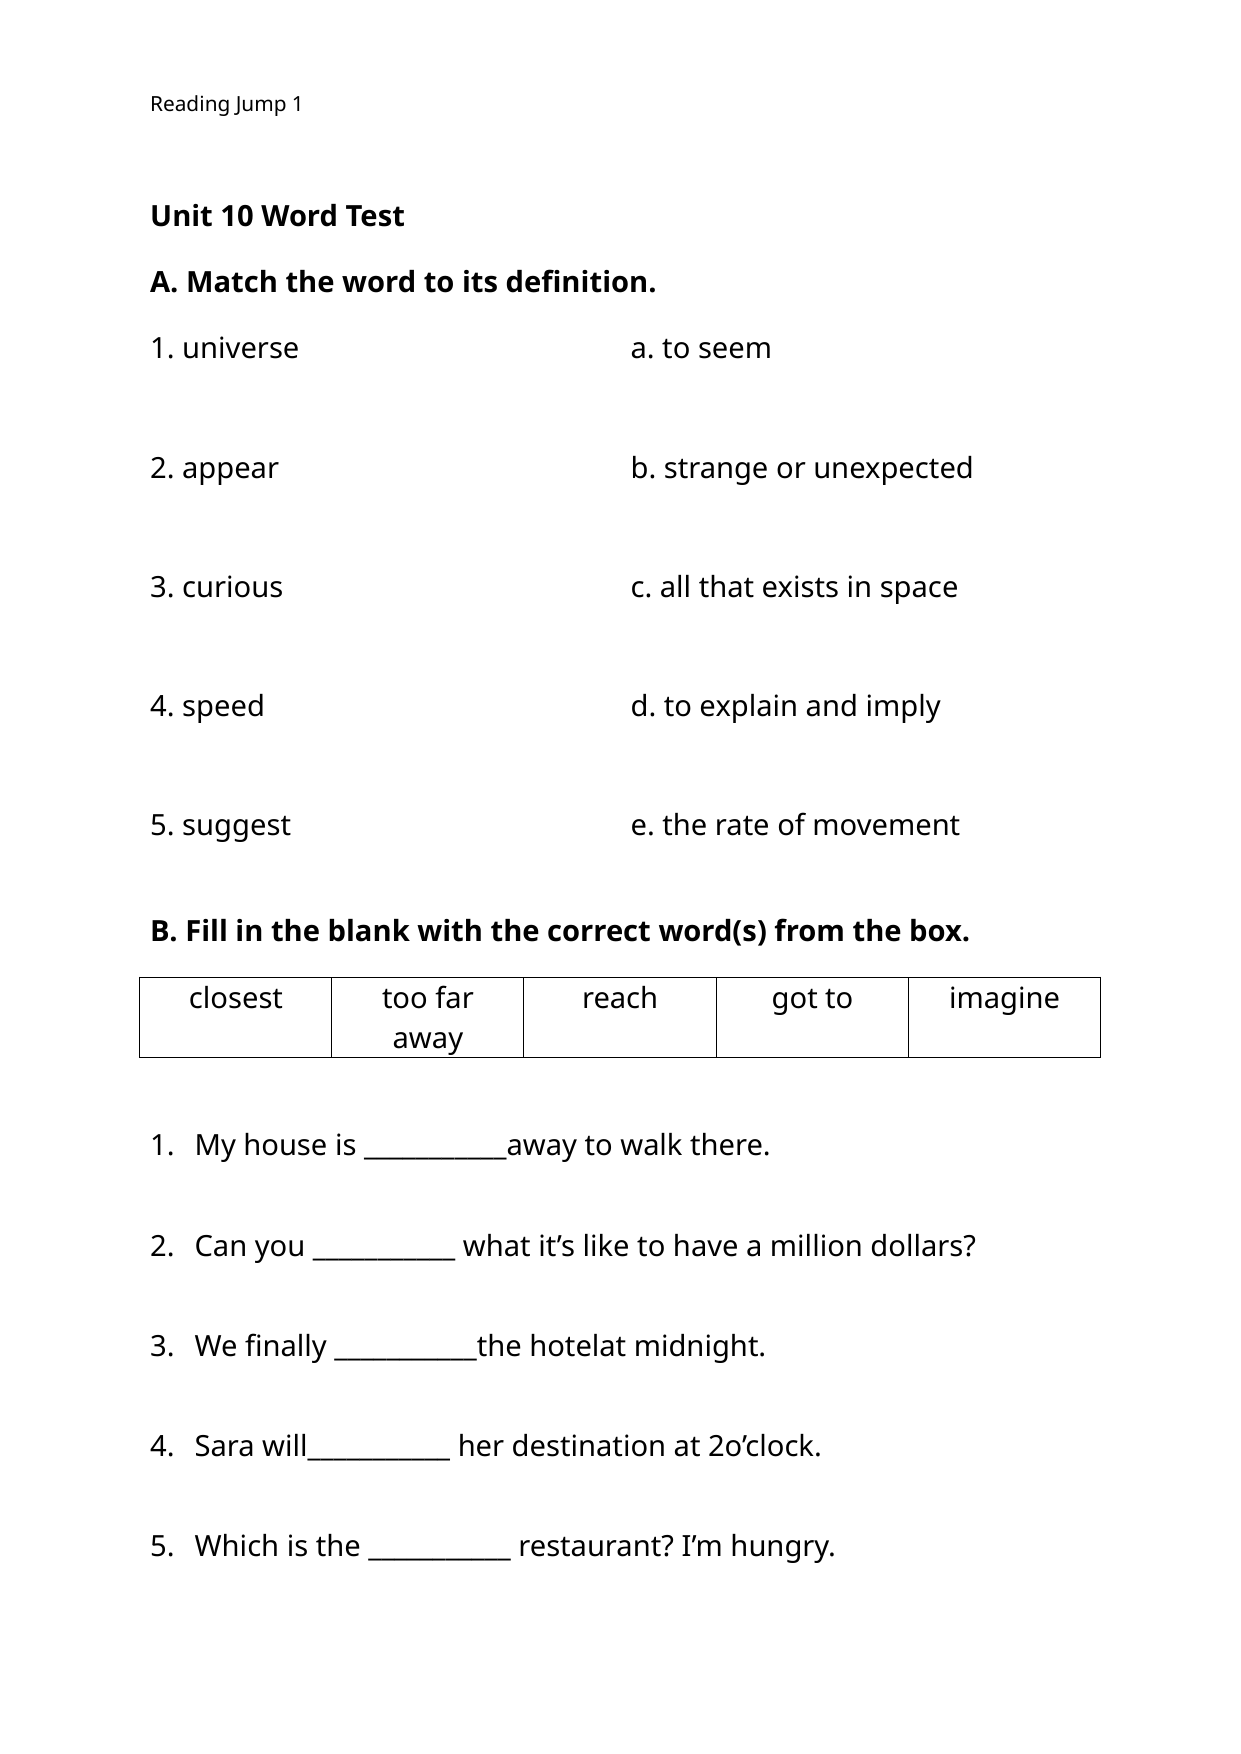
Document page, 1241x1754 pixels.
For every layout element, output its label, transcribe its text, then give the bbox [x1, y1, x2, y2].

text Unit 10 Word Test [150, 195, 1090, 234]
table_cell 4. speed [139, 685, 619, 804]
table_header reach [524, 978, 716, 1057]
table_cell 5. suggest [139, 804, 619, 844]
table_header too far away [332, 978, 523, 1057]
table_cell 3. curious [139, 566, 619, 685]
table_cell b. strange or unexpected [619, 447, 1100, 566]
text A. Match the word to its definition. [150, 261, 1090, 301]
table_cell c. all that exists in space [619, 566, 1100, 685]
table_cell 2. appear [139, 447, 619, 566]
list My house is ___________away to walk there. [150, 1124, 1090, 1164]
table_header 1. universe [139, 328, 619, 447]
table_header got to [717, 978, 908, 1057]
list Can you ___________ what it’s like to have a million dollars? [150, 1225, 1090, 1264]
table_header a. to seem [619, 328, 1100, 447]
list Sara will___________ her destination at 2o’clock. [150, 1425, 1090, 1465]
table_header closest [140, 978, 331, 1057]
table_cell e. the rate of movement [619, 804, 1100, 844]
list Which is the ___________ restaurant? I’m hungry. [150, 1525, 1090, 1565]
text B. Fill in the blank with the correct word(s) from the box. [150, 910, 1090, 950]
table_cell d. to explain and imply [619, 685, 1100, 804]
list We finally ___________the hotelat midnight. [150, 1325, 1090, 1365]
table_header imagine [909, 978, 1100, 1057]
